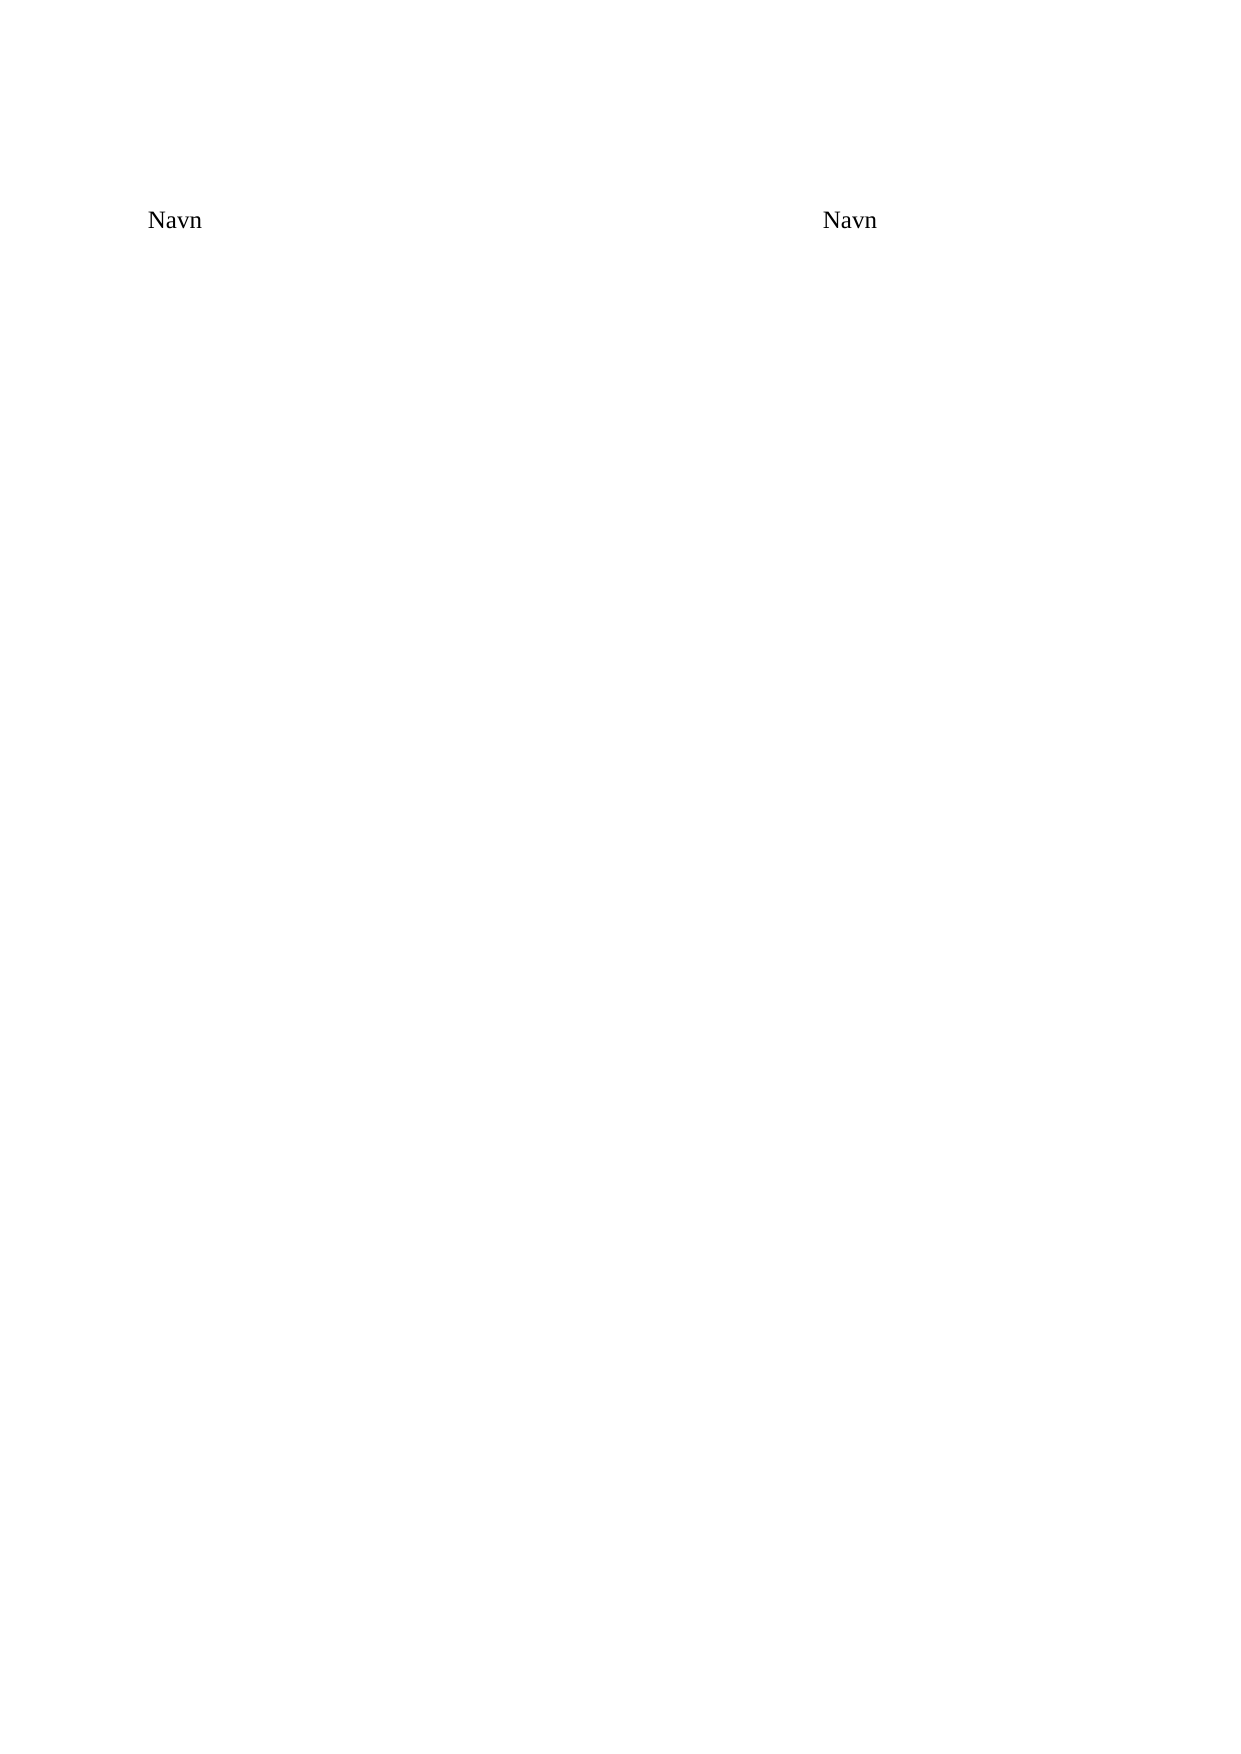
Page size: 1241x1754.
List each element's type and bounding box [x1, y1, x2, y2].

text [148, 148, 1093, 234]
